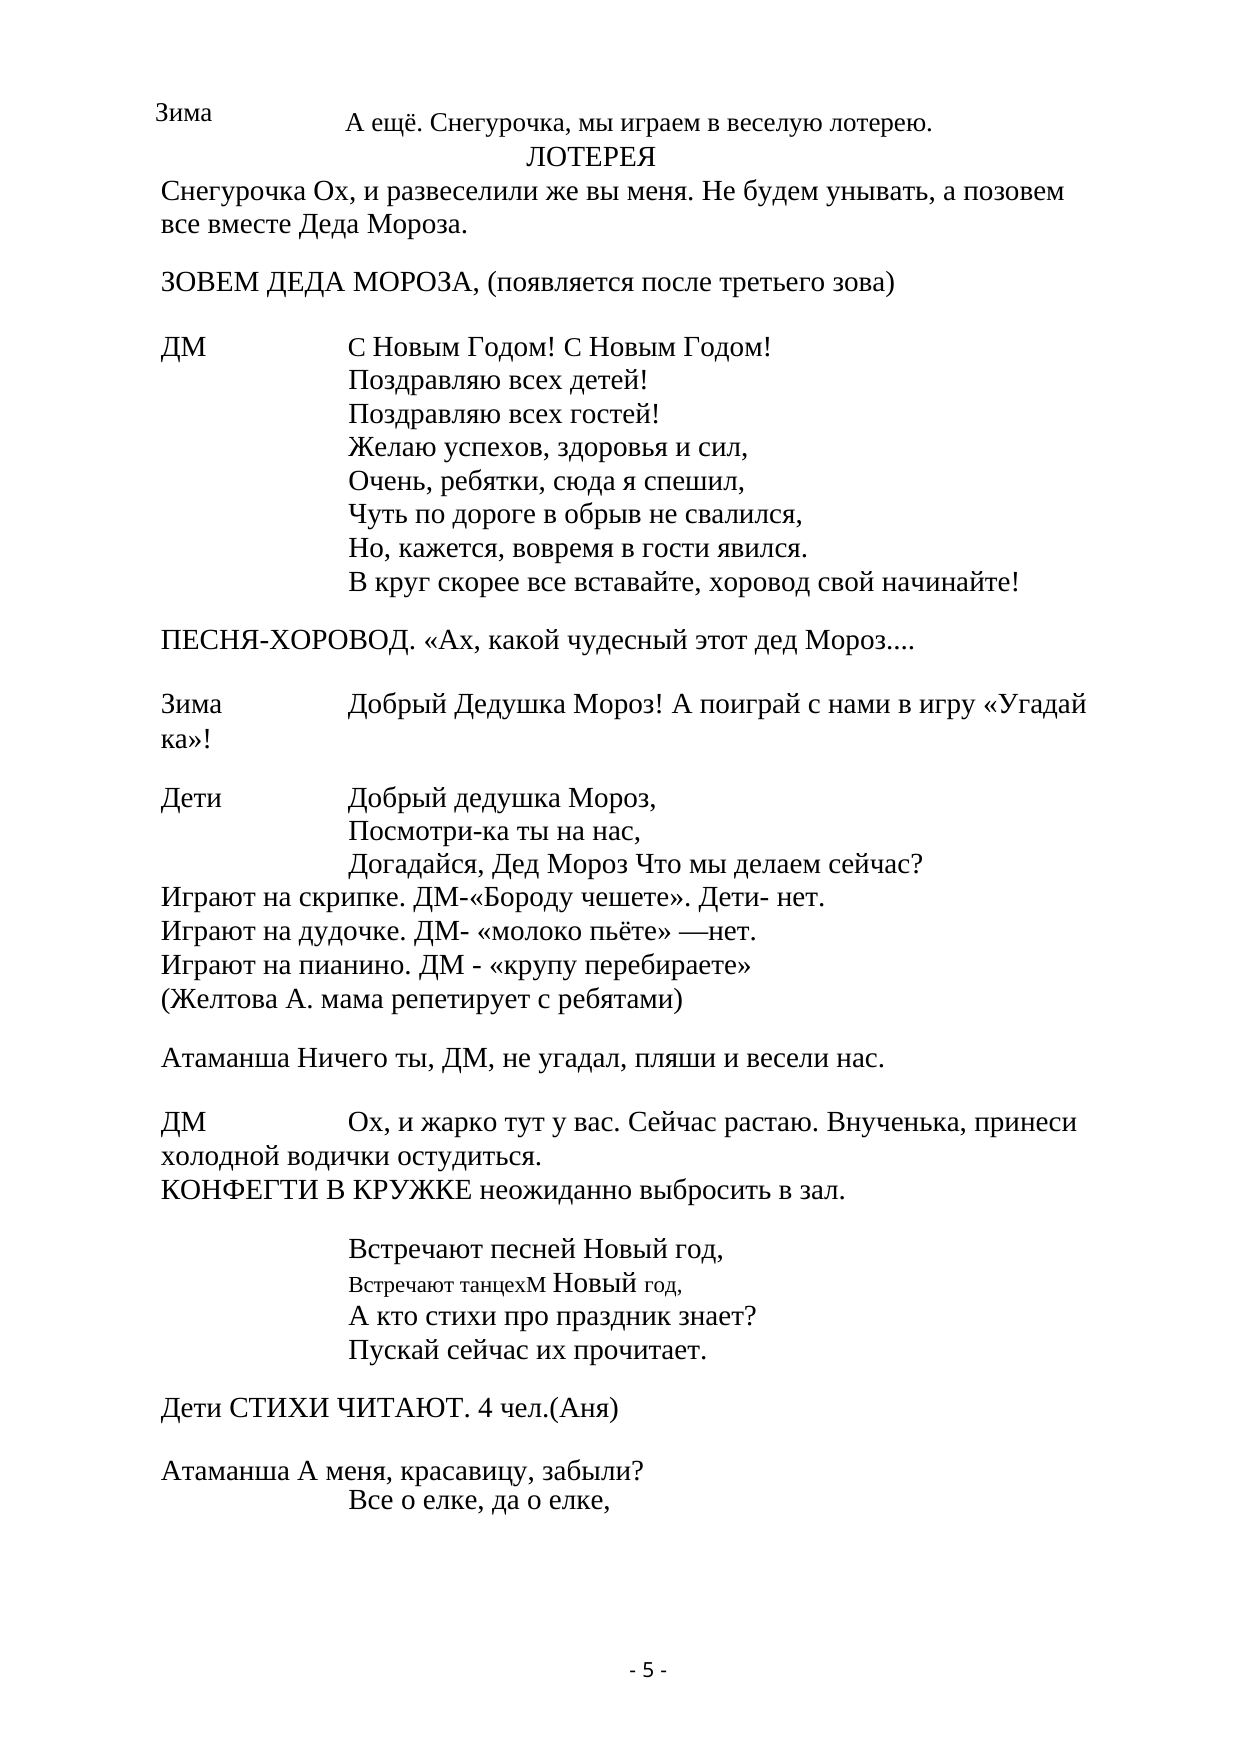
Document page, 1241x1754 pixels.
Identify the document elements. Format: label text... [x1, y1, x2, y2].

text Встречают танцехМ Новый год, [348, 1266, 1198, 1299]
text Посмотри-ка ты на нас, [348, 814, 1198, 847]
text Играют на пианино. ДМ - «крупу перебираете» [161, 947, 1198, 981]
text Встречают песней Новый год, [348, 1232, 1198, 1266]
text Атаманша А меня, красавицу, забыли? [161, 1457, 1198, 1486]
text Желаю успехов, здоровья и сил, [348, 430, 1198, 464]
text Очень, ребятки, сюда я спешил, [348, 464, 1198, 497]
text Снегурочка Ох, и развеселили же вы меня. Не будем унывать, а позовем все вместе Деда Мороза. [161, 174, 1094, 240]
text Играют на дудочке. ДМ- «молоко пьёте» —нет. [161, 913, 1198, 947]
text Зима Добрый Дедушка Мороз! А поиграй с нами в игру «Угадай [161, 686, 1198, 721]
text Играют на скрипке. ДМ-«Бороду чешете». Дети- нет. [161, 881, 1198, 913]
text Дети СТИХИ ЧИТАЮТ. 4 чел.(Аня) [161, 1394, 1198, 1424]
text Пускай сейчас их прочитает. [348, 1333, 1198, 1366]
text Догадайся, Дед Мороз Что мы делаем сейчас? [348, 847, 1015, 881]
text (Желтова А. мама репетирует с ребятами) [161, 981, 1198, 1015]
text КОНФЕГТИ В КРУЖКЕ неожиданно выбросить в зал. [161, 1173, 1198, 1207]
text А ещё. Снегурочка, мы играем в веселую лотерею. [46, 104, 1198, 139]
text Поздравляю всех гостей! [348, 397, 1198, 430]
text холодной водички остудиться. [161, 1139, 1198, 1173]
text Дети Добрый дедушка Мороз, [161, 781, 1198, 814]
text ЗОВЕМ ДЕДА МОРОЗА, (появляется после третьего зова) [161, 268, 1198, 297]
text Атаманша Ничего ты, ДМ, не угадал, пляши и весели нас. [161, 1044, 1198, 1073]
text ЛОТЕРЕЯ [227, 139, 1198, 174]
text ка»! [161, 721, 1198, 755]
text А кто стихи про праздник знает? [348, 1299, 1198, 1333]
text В круг скорее все вставайте, хоровод свой начинайте! [348, 564, 1198, 598]
text ДМ Ох, и жарко тут у вас. Сейчас растаю. Внученька, принеси [161, 1105, 1198, 1139]
text ДМ С Новым Годом! С Новым Годом! [161, 329, 1198, 363]
text Чуть по дороге в обрыв не свалился, [348, 497, 1198, 531]
text Но, кажется, вовремя в гости явился. [348, 531, 1198, 564]
text Все о елке, да о елке, [348, 1486, 1198, 1515]
text Поздравляю всех детей! [348, 363, 1198, 397]
text ПЕСНЯ-ХОРОВОД. «Ах, какой чудесный этот дед Мороз.... [161, 626, 1198, 655]
